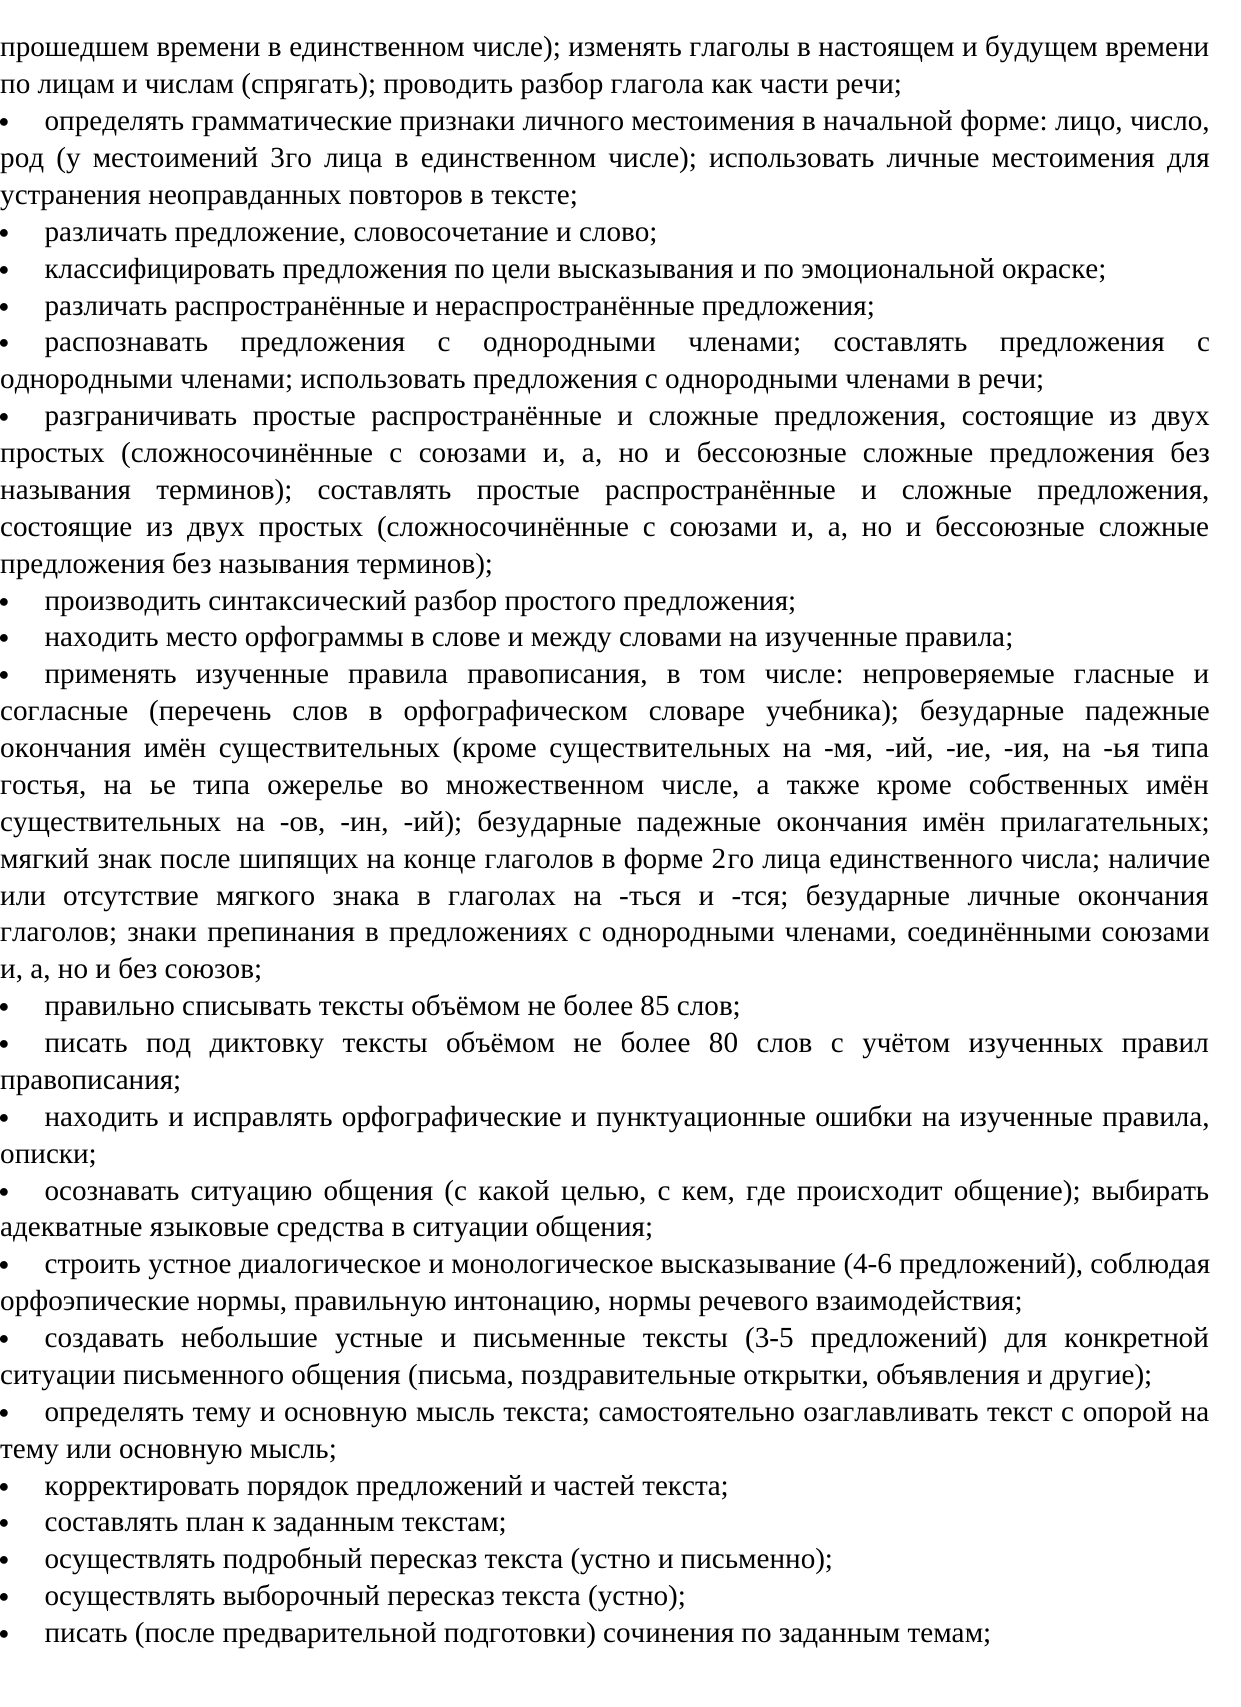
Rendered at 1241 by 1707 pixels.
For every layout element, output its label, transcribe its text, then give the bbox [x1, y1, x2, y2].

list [0, 29, 1211, 100]
list различать распространённые и нераспространённые предложения; [0, 288, 1211, 321]
list создавать небольшие устные и письменные тексты (3-5 предложений) для конкретной ситуации письменного общения (письма, поздравительные открытки, объявления и другие); [0, 1320, 1211, 1391]
list находить и исправлять орфографические и пунктуационные ошибки на изученные правила, описки; [0, 1099, 1211, 1169]
list осознавать ситуацию общения (с какой целью, с кем, где происходит общение); выбирать адекватные языковые средства в ситуации общения; [0, 1173, 1211, 1243]
list осуществлять выборочный пересказ текста (устно); [0, 1578, 1211, 1612]
list определять тему и основную мысль текста; самостоятельно озаглавливать текст с опорой на тему или основную мысль; [0, 1394, 1211, 1464]
list производить синтаксический разбор простого предложения; [0, 583, 1211, 616]
list разграничивать простые распространённые и сложные предложения, состоящие из двух простых (сложносочинённые с союзами и, а, но и бессоюзные сложные предложения без называния терминов); составлять простые распространённые и сложные предложения, состоящие из двух простых (сложносочинённые с союзами и, а, но и бессоюзные сложные предложения без называния терминов); [0, 398, 1211, 579]
list правильно списывать тексты объёмом не более 85 слов; [0, 988, 1211, 1022]
list распознавать предложения с однородными членами; составлять предложения с однородными членами; использовать предложения с однородными членами в речи; [0, 324, 1211, 395]
list классифицировать предложения по цели высказывания и по эмоциональной окраске; [0, 251, 1211, 284]
list писать под диктовку тексты объёмом не более 80 слов с учётом изученных правил правописания; [0, 1025, 1211, 1096]
list корректировать порядок предложений и частей текста; [0, 1468, 1211, 1501]
list различать предложение, словосочетание и слово; [0, 214, 1211, 247]
list составлять план к заданным текстам; [0, 1504, 1211, 1538]
list писать (после предварительной подготовки) сочинения по заданным темам; [0, 1615, 1211, 1649]
list осуществлять подробный пересказ текста (устно и письменно); [0, 1541, 1211, 1575]
list определять грамматические признаки личного местоимения в начальной форме: лицо, число, род (у местоимений 3­го лица в единственном числе); использовать личные местоимения для устранения неоправданных повторов в тексте; [0, 103, 1211, 211]
list находить место орфограммы в слове и между словами на изученные правила; [0, 619, 1211, 653]
list строить устное диалогическое и монологическое высказывание (4-6 предложений), соблюдая орфоэпические нормы, правильную интонацию, нормы речевого взаимодействия; [0, 1246, 1211, 1317]
list применять изученные правила правописания, в том числе: непроверяемые гласные и согласные (перечень слов в орфографическом словаре учебника); безударные падежные окончания имён существительных (кроме существительных на -мя, -ий, -ие, -ия, на -ья типа гостья, на ­ье типа ожерелье во множественном числе, а также кроме собственных имён существительных на -ов, -ин, -ий); безударные падежные окончания имён прилагательных; мягкий знак после шипящих на конце глаголов в форме 2­го лица единственного числа; наличие или отсутствие мягкого знака в глаголах на -ться и -тся; безударные личные окончания глаголов; знаки препинания в предложениях с однородными членами, соединёнными союзами и, а, но и без союзов; [0, 656, 1211, 985]
